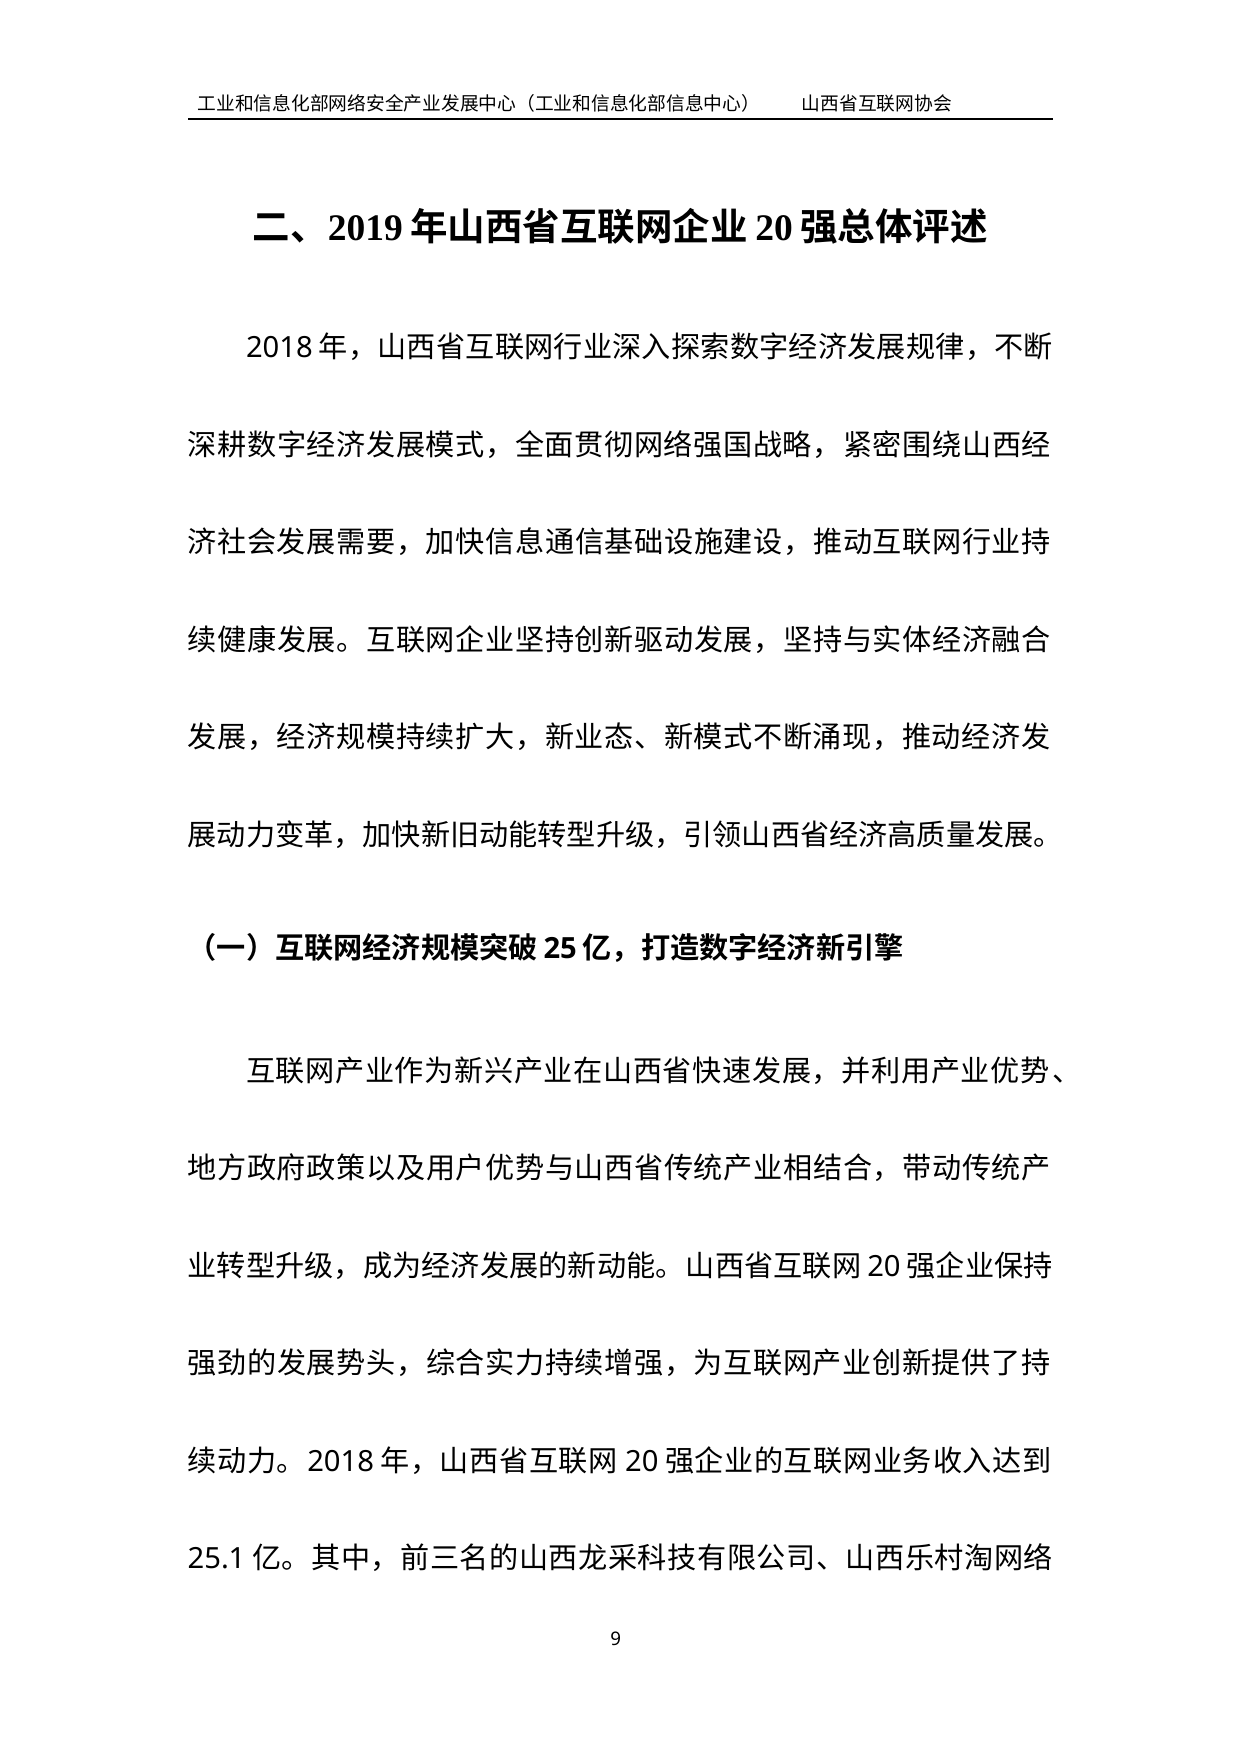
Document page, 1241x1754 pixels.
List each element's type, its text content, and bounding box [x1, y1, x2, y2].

subtitle （一）互联网经济规模突破25亿，打造数字经济新引擎 [187, 913, 1053, 978]
text 二、2019年山西省互联网企业20强总体评述 [187, 191, 1053, 256]
text 2018年，山西省互联网行业深入探索数字经济发展规律，不断深耕数字经济发展模式，全面贯彻网络强国战略，紧密围绕山西经济社会发展需要，加快信息通信基础设施建设，推动互联网行业持续健康发展。互联网企业坚持创新驱动发展，坚持与实体经济融合发展，经济规模持续扩大，新业态、新模式不断涌现，推动经济发展动力变革，加快新旧动能转型升级，引领山西省经济高质量发展。 [187, 312, 1053, 865]
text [187, 1036, 1053, 1589]
